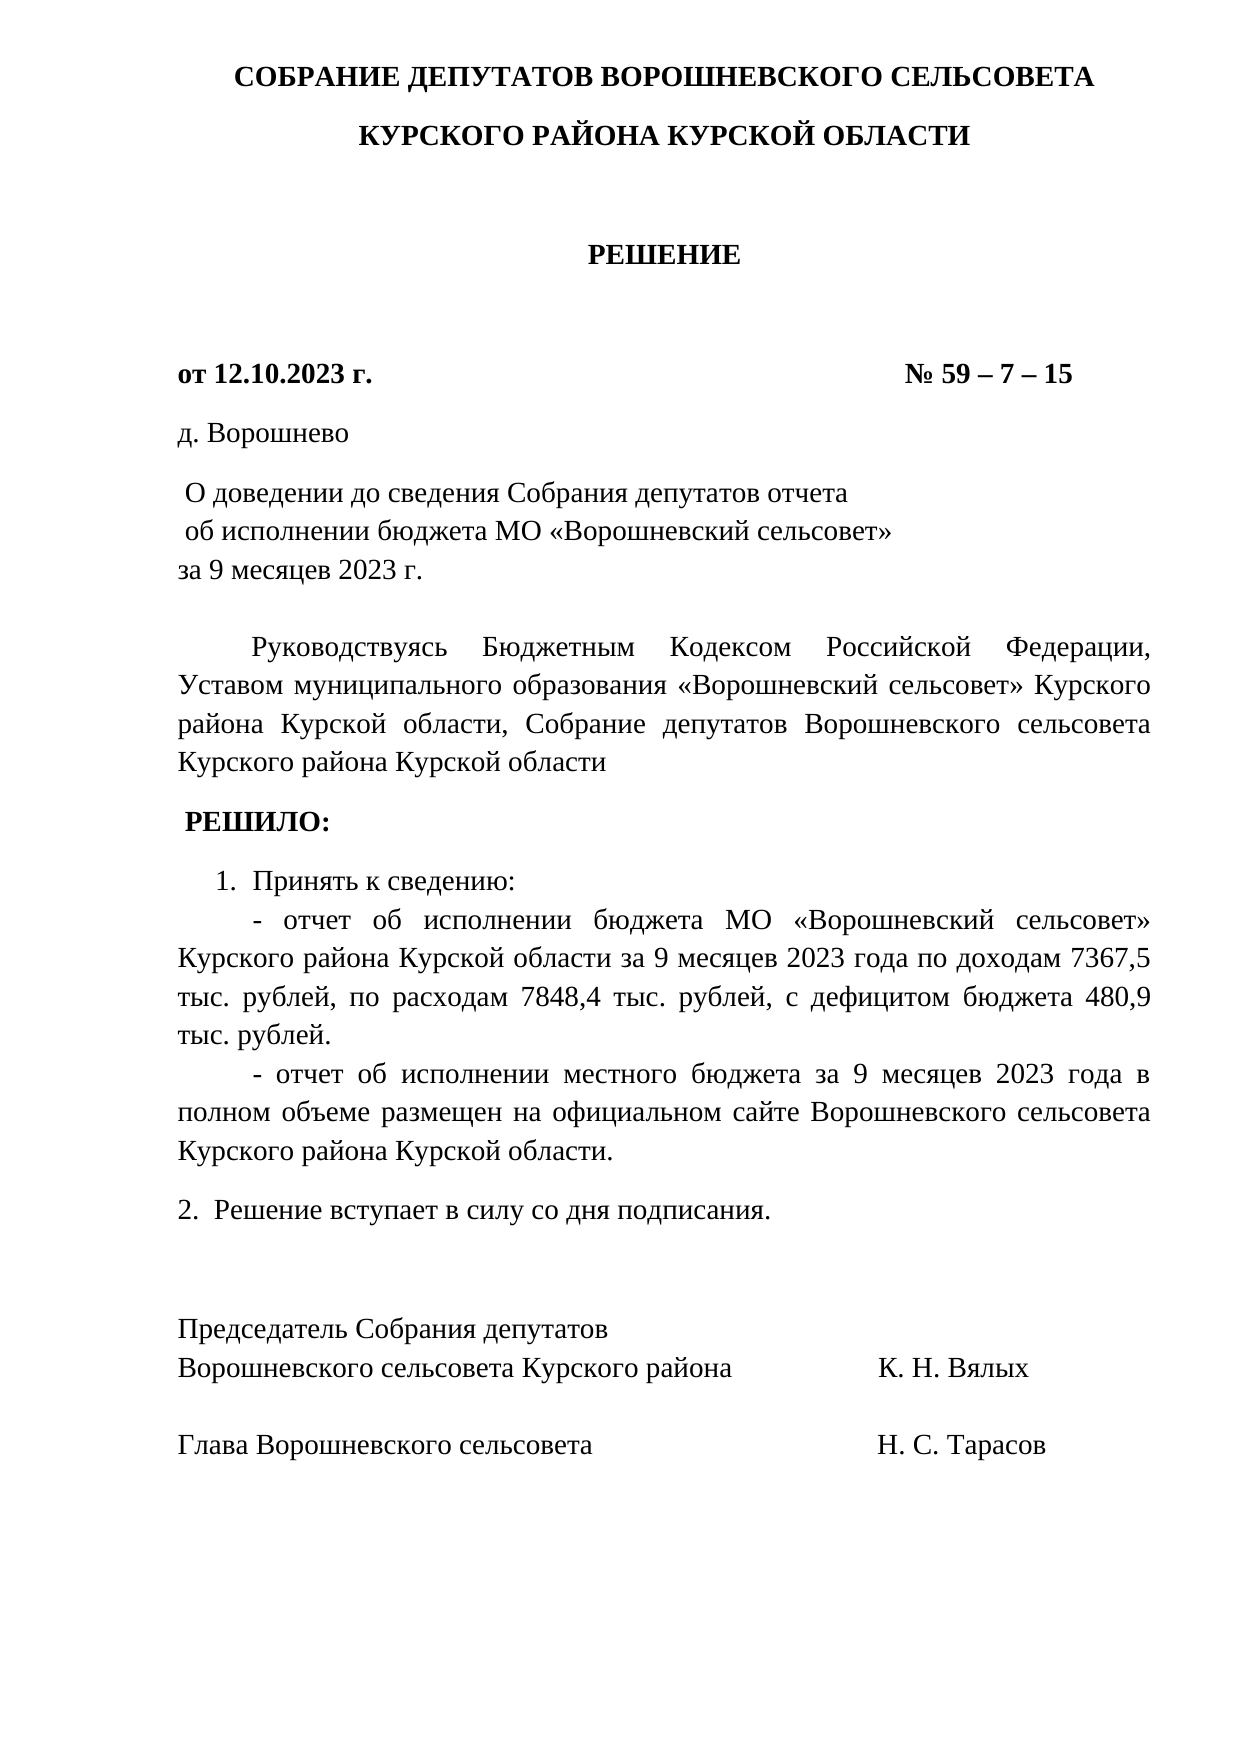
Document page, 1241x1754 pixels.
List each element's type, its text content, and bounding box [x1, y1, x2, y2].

text СОБРАНИЕ ДЕПУТАТОВ ВОРОШНЕВСКОГО СЕЛЬСОВЕТА [177, 59, 1152, 93]
text Руководствуясь Бюджетным Кодексом Российской Федерации, Уставом муниципального образования «Ворошневский сельсовет» Курского района Курской области, Собрание депутатов Ворошневского сельсовета Курского района Курской области [177, 629, 1152, 778]
text РЕШИЛО: [177, 804, 1152, 837]
text Глава Ворошневского сельсовета Н. С. Тарасов [177, 1427, 1152, 1460]
list Принять к сведению: [215, 863, 1152, 897]
text РЕШЕНИЕ [177, 237, 1152, 271]
list - отчет об исполнении местного бюджета за 9 месяцев 2023 года в полном объеме размещен на официальном сайте Ворошневского сельсовета Курского района Курской области. [177, 1056, 1152, 1167]
text Ворошневского сельсовета Курского района К. Н. Вялых [177, 1350, 1152, 1383]
text д. Ворошнево [177, 415, 1152, 449]
text КУРСКОГО РАЙОНА КУРСКОЙ ОБЛАСТИ [177, 118, 1152, 152]
text за 9 месяцев 2023 г. [177, 552, 1152, 585]
list - отчет об исполнении бюджета МО «Ворошневский сельсовет» Курского района Курской области за 9 месяцев 2023 года по доходам 7367,5 тыс. рублей, по расходам 7848,4 тыс. рублей, с дефицитом бюджета 480,9 тыс. рублей. [177, 902, 1152, 1051]
text Председатель Собрания депутатов [177, 1311, 1152, 1345]
text О доведении до сведения Собрания депутатов отчета [177, 475, 1152, 508]
text об исполнении бюджета МО «Ворошневский сельсовет» [177, 513, 1152, 547]
text 2. Решение вступает в силу со дня подписания. [177, 1192, 1152, 1226]
text от 12.10.2023 г. № 59 – 7 – 15 [177, 356, 1152, 389]
